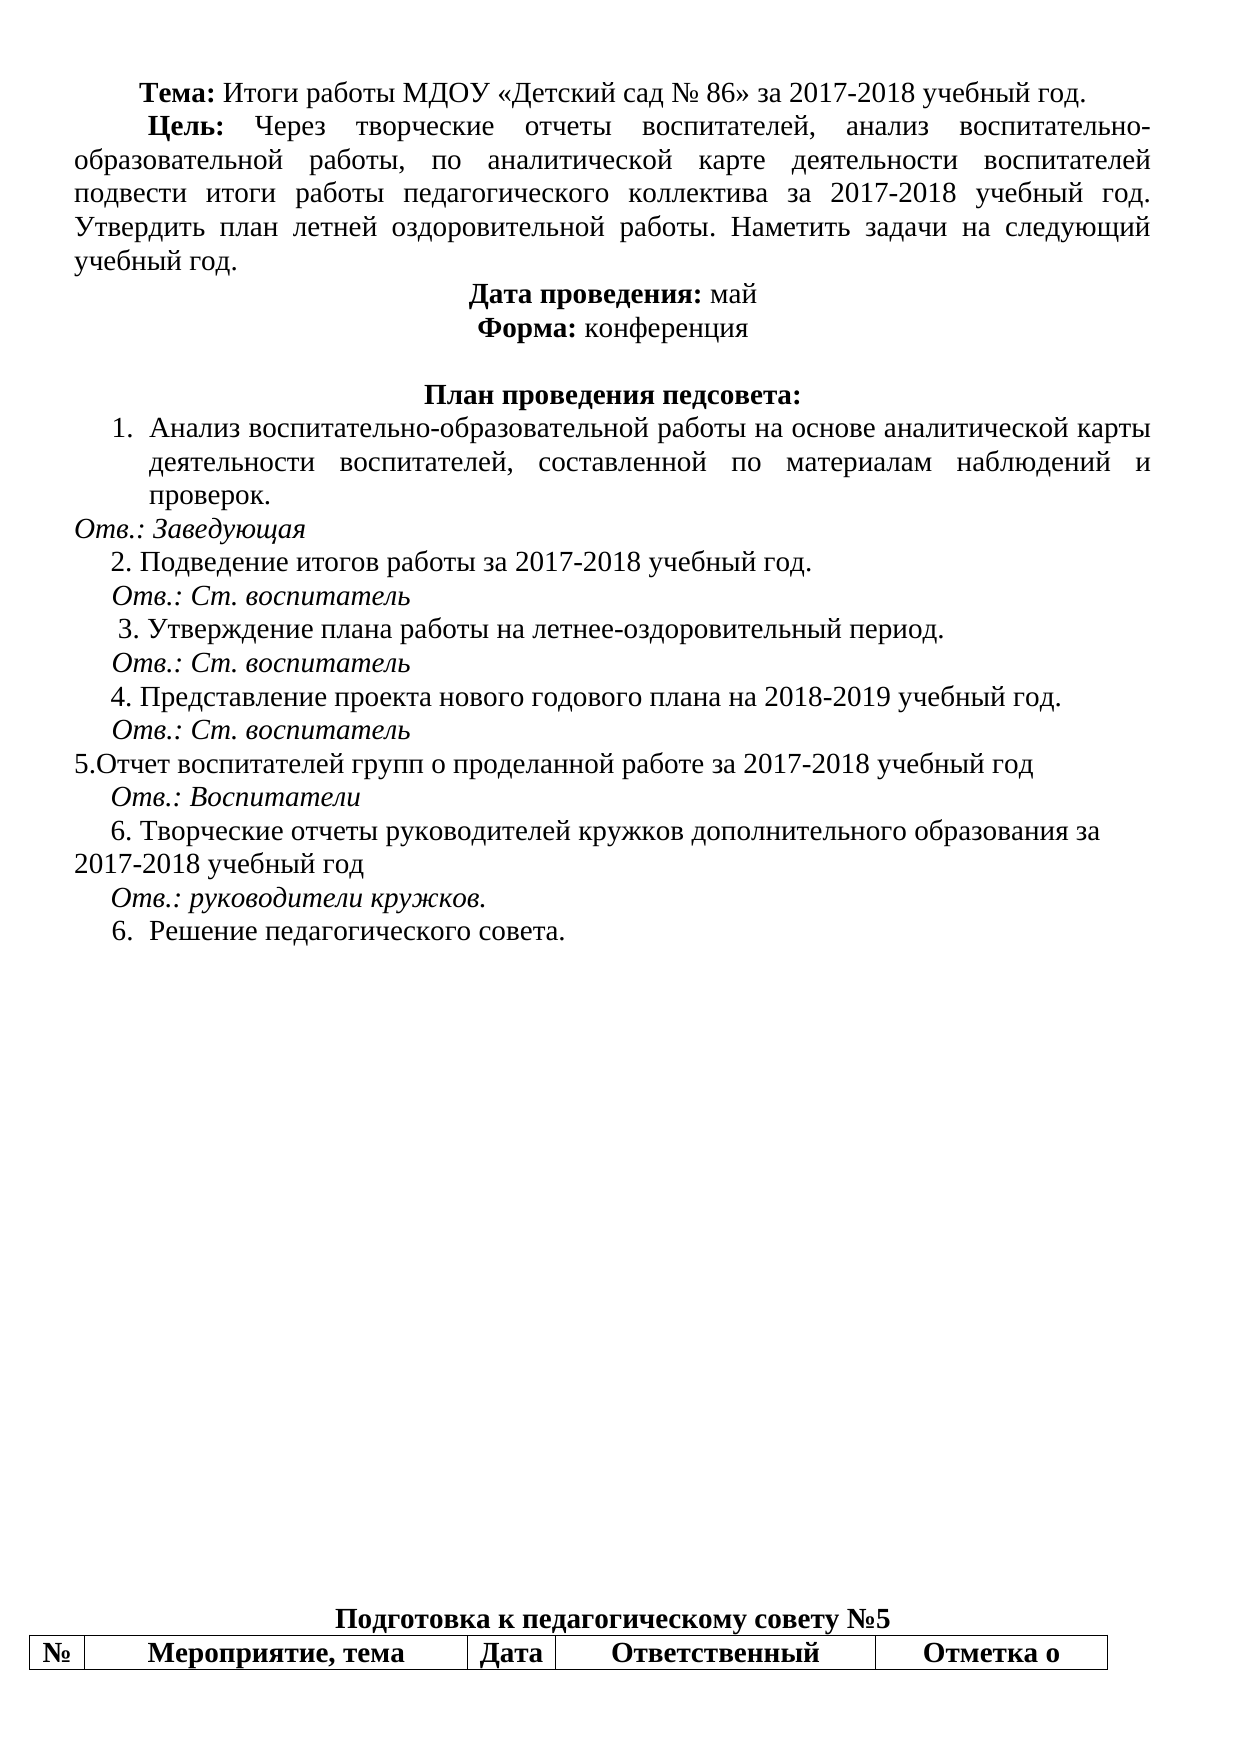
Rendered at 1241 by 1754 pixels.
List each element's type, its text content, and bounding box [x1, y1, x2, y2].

text Отв.: руководители кружков. [74, 880, 1152, 913]
text 3. Утверждение плана работы на летнее-оздоровительный период. [74, 612, 1152, 645]
text 4. Представление проекта нового годового плана на 2018-2019 учебный год. [74, 679, 1152, 712]
text 5.Отчет воспитателей групп о проделанной работе за 2017-2018 учебный год [74, 746, 1152, 779]
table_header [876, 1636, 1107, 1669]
text Отв.: Ст. воспитатель [74, 578, 1152, 612]
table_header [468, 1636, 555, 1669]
text Отв.: Воспитатели [74, 779, 1152, 813]
text План проведения педсовета: [74, 377, 1152, 410]
list Анализ воспитательно-образовательной работы на основе аналитической карты деятельности воспитателей, составленной по материалам наблюдений и проверок. [111, 410, 1152, 511]
text Отв.: Заведующая [74, 511, 1152, 544]
text 6. Творческие отчеты руководителей кружков дополнительного образования за 2017-2018 учебный год [74, 813, 1152, 880]
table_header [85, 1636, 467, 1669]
text Отв.: Ст. воспитатель [74, 712, 1152, 746]
list Решение педагогического совета. [111, 913, 1152, 947]
text Подготовка к педагогическому совету №5 [74, 1601, 1152, 1634]
text Отв.: Ст. воспитатель [74, 645, 1152, 679]
text Форма: конференция [74, 310, 1152, 343]
text Тема: Итоги работы МДОУ «Детский сад № 86» за 2017-2018 учебный год. [74, 75, 1152, 108]
text 2. Подведение итогов работы за 2017-2018 учебный год. [74, 544, 1152, 578]
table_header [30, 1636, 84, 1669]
text Дата проведения: май [74, 276, 1152, 310]
text Цель: Через творческие отчеты воспитателей, анализ воспитательно- образовательной работы, по аналитической карте деятельности воспитателей подвести итоги работы педагогического коллектива за 2017-2018 учебный год. Утвердить план летней оздоровительной работы. Наметить задачи на следующий учебный год. [74, 108, 1152, 276]
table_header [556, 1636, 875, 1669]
